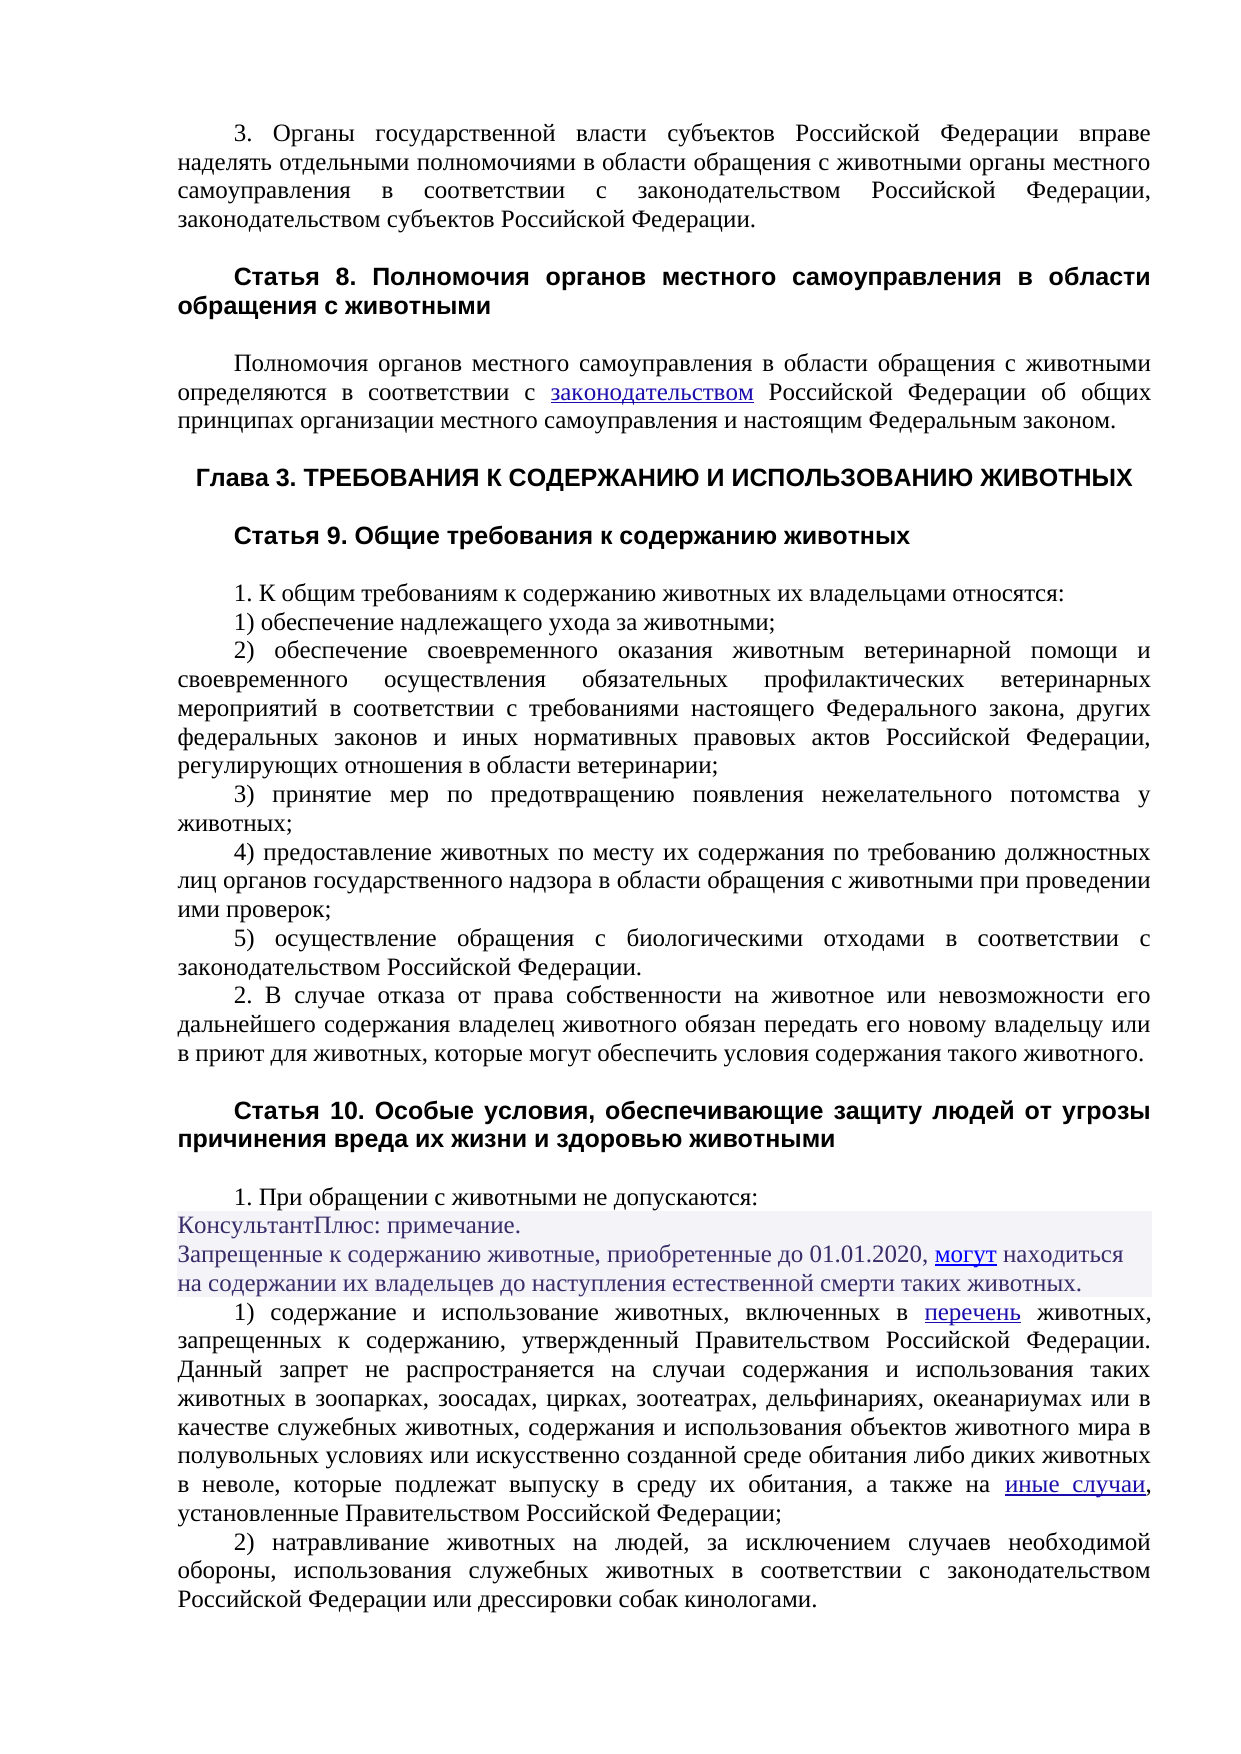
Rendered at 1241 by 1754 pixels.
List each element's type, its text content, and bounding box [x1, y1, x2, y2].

text Статья 8. Полномочия органов местного самоуправления в области обращения с животными [177, 262, 1152, 319]
text 5) осуществление обращения с биологическими отходами в соответствии с законодательством Российской Федерации. [177, 923, 1152, 981]
text Запрещенные к содержанию животные, приобретенные до 01.01.2020, могут находиться на содержании их владельцев до наступления естественной смерти таких животных. [177, 1239, 1152, 1297]
text 1. К общим требованиям к содержанию животных их владельцами относятся: [177, 578, 1152, 607]
text Статья 10. Особые условия, обеспечивающие защиту людей от угрозы причинения вреда их жизни и здоровью животными [177, 1096, 1152, 1153]
text Глава 3. ТРЕБОВАНИЯ К СОДЕРЖАНИЮ И ИСПОЛЬЗОВАНИЮ ЖИВОТНЫХ [177, 463, 1152, 492]
text 3. Органы государственной власти субъектов Российской Федерации вправе наделять отдельными полномочиями в области обращения с животными органы местного самоуправления в соответствии с законодательством Российской Федерации, законодательством субъектов Российской Федерации. [177, 118, 1152, 233]
text 1) содержание и использование животных, включенных в перечень животных, запрещенных к содержанию, утвержденный Правительством Российской Федерации. Данный запрет не распространяется на случаи содержания и использования таких животных в зоопарках, зоосадах, цирках, зоотеатрах, дельфинариях, океанариумах или в качестве служебных животных, содержания и использования объектов животного мира в полувольных условиях или искусственно созданной среде обитания либо диких животных в неволе, которые подлежат выпуску в среду их обитания, а также на иные случаи, установленные Правительством Российской Федерации; [177, 1297, 1152, 1527]
text 4) предоставление животных по месту их содержания по требованию должностных лиц органов государственного надзора в области обращения с животными при проведении ими проверок; [177, 837, 1152, 923]
text КонсультантПлюс: примечание. [177, 1211, 1152, 1239]
text Полномочия органов местного самоуправления в области обращения с животными определяются в соответствии с законодательством Российской Федерации об общих принципах организации местного самоуправления и настоящим Федеральным законом. [177, 348, 1152, 434]
text 3) принятие мер по предотвращению появления нежелательного потомства у животных; [177, 779, 1152, 837]
text Статья 9. Общие требования к содержанию животных [177, 521, 1152, 549]
text 1. При обращении с животными не допускаются: [177, 1182, 1152, 1211]
text 2) обеспечение своевременного оказания животным ветеринарной помощи и своевременного осуществления обязательных профилактических ветеринарных мероприятий в соответствии с требованиями настоящего Федерального закона, других федеральных законов и иных нормативных правовых актов Российской Федерации, регулирующих отношения в области ветеринарии; [177, 636, 1152, 779]
text 2) натравливание животных на людей, за исключением случаев необходимой обороны, использования служебных животных в соответствии с законодательством Российской Федерации или дрессировки собак кинологами. [177, 1527, 1152, 1613]
text 1) обеспечение надлежащего ухода за животными; [177, 607, 1152, 636]
text 2. В случае отказа от права собственности на животное или невозможности его дальнейшего содержания владелец животного обязан передать его новому владельцу или в приют для животных, которые могут обеспечить условия содержания такого животного. [177, 981, 1152, 1067]
